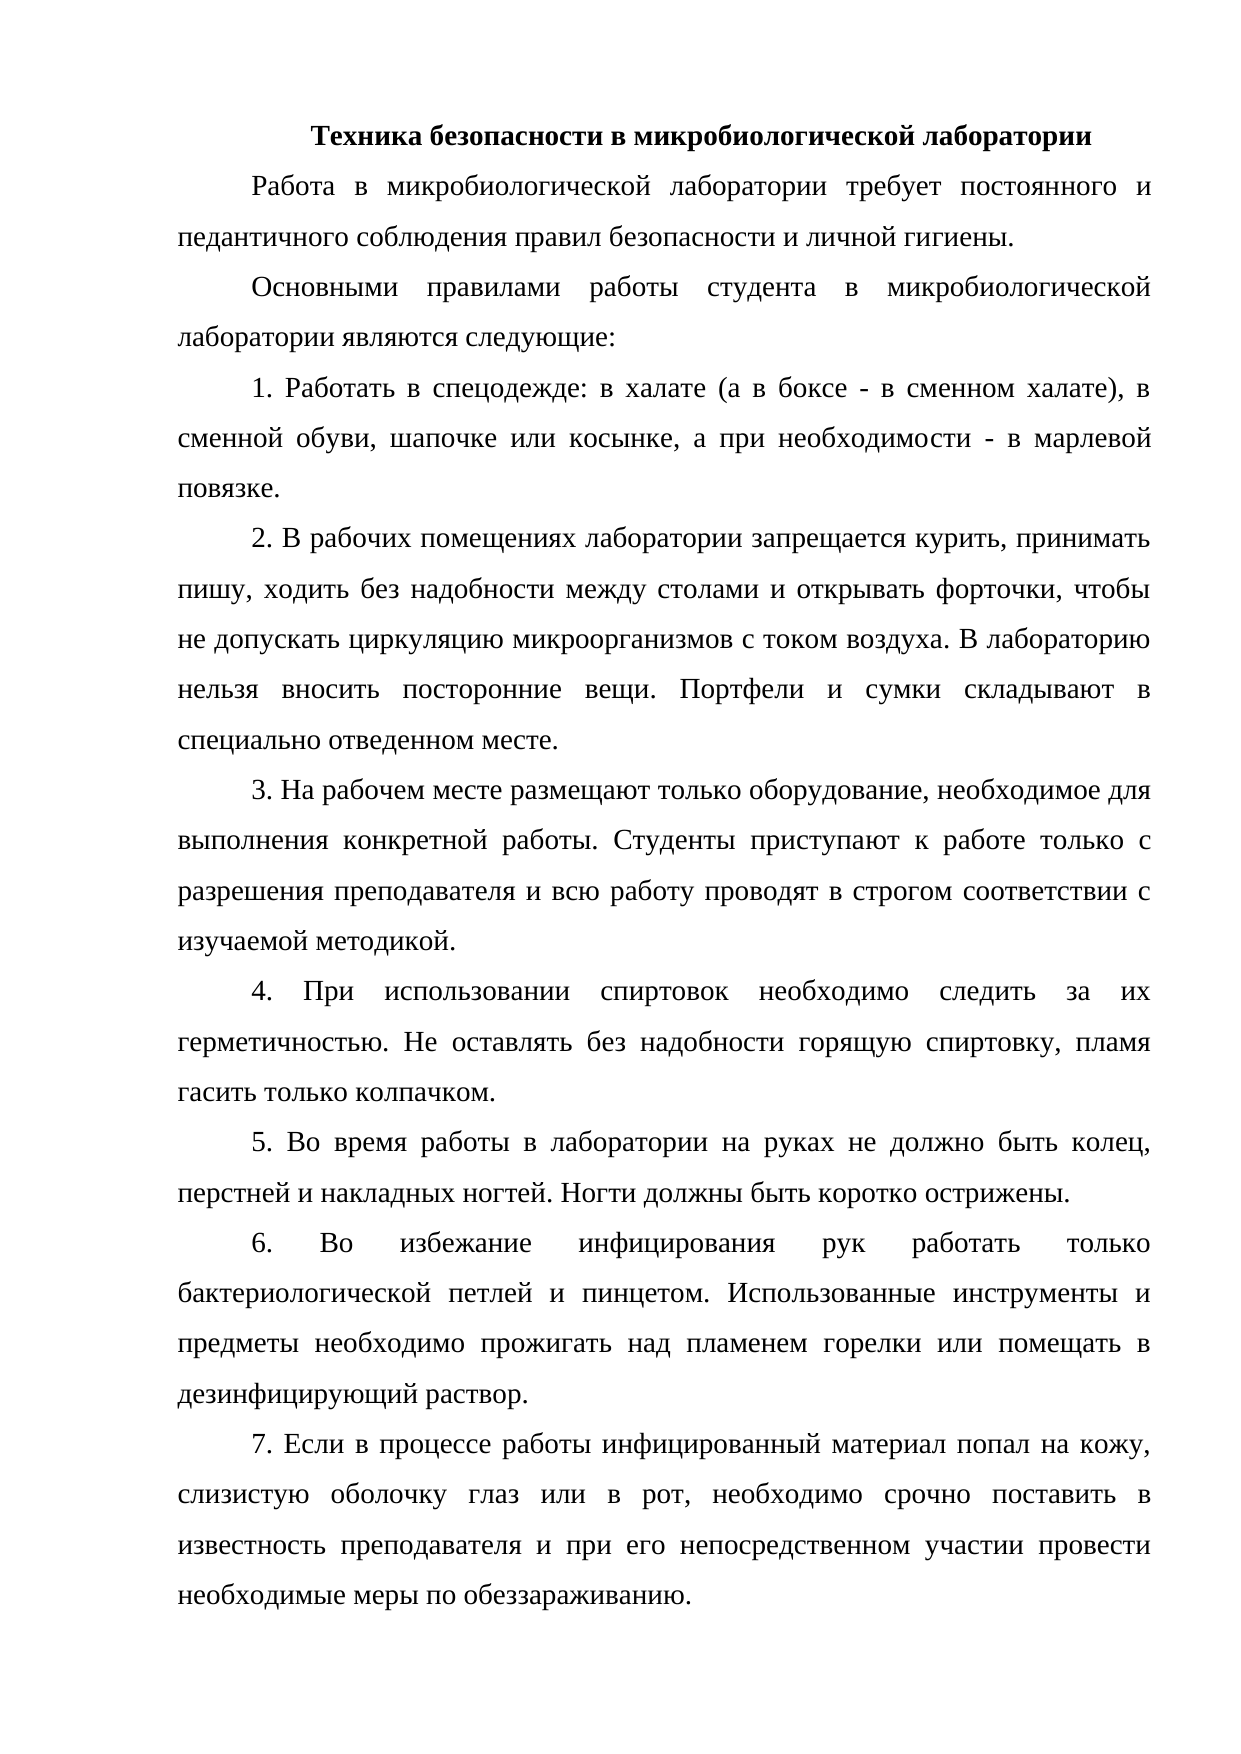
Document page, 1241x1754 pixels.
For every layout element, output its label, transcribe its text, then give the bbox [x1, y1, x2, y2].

text 5. Во время работы в лаборатории на руках не должно быть колец, перстней и накладных ногтей. Ногти должны быть коротко острижены. [177, 1124, 1152, 1208]
text 4. При использовании спиртовок необходимо следить за их герметичностью. Не оставлять без надобности горящую спиртовку, пламя гасить только колпачком. [177, 973, 1152, 1108]
text 1. Работать в спецодежде: в халате (а в боксе - в сменном халате), в сменной обуви, шапочке или косынке, а при необходимости - в марлевой повязке. [177, 370, 1152, 504]
text 6. Во избежание инфицирования рук работать только бактериологической петлей и пинцетом. Использованные инструменты и предметы необходимо прожигать над пламенем горелки или помещать в дезинфицирующий раствор. [177, 1225, 1152, 1409]
text Техника безопасности в микробиологической лаборатории [177, 118, 1152, 152]
text 2. В рабочих помещениях лаборатории запрещается курить, принимать пишу, ходить без надобности между столами и открывать форточки, чтобы не допускать циркуляцию микроорганизмов с током воздуха. В лабораторию нельзя вносить посторонние вещи. Портфели и сумки складывают в специально отведенном месте. [177, 521, 1152, 755]
text 3. На рабочем месте размещают только оборудование, необходимое для выполнения конкретной работы. Студенты приступают к работе только с разрешения преподавателя и всю работу проводят в строгом соответствии с изучаемой методикой. [177, 772, 1152, 957]
text Работа в микробиологической лаборатории требует постоянного и педантичного соблюдения правил безопасности и личной гигиены. [177, 168, 1152, 252]
text Основными правилами работы студента в микробиологической лаборатории являются следующие: [177, 269, 1152, 353]
text 7. Если в процессе работы инфицированный материал попал на кожу, слизистую оболочку глаз или в рот, необходимо срочно поставить в известность преподавателя и при его непосредственном участии провести необходимые меры по обеззараживанию. [177, 1426, 1152, 1611]
